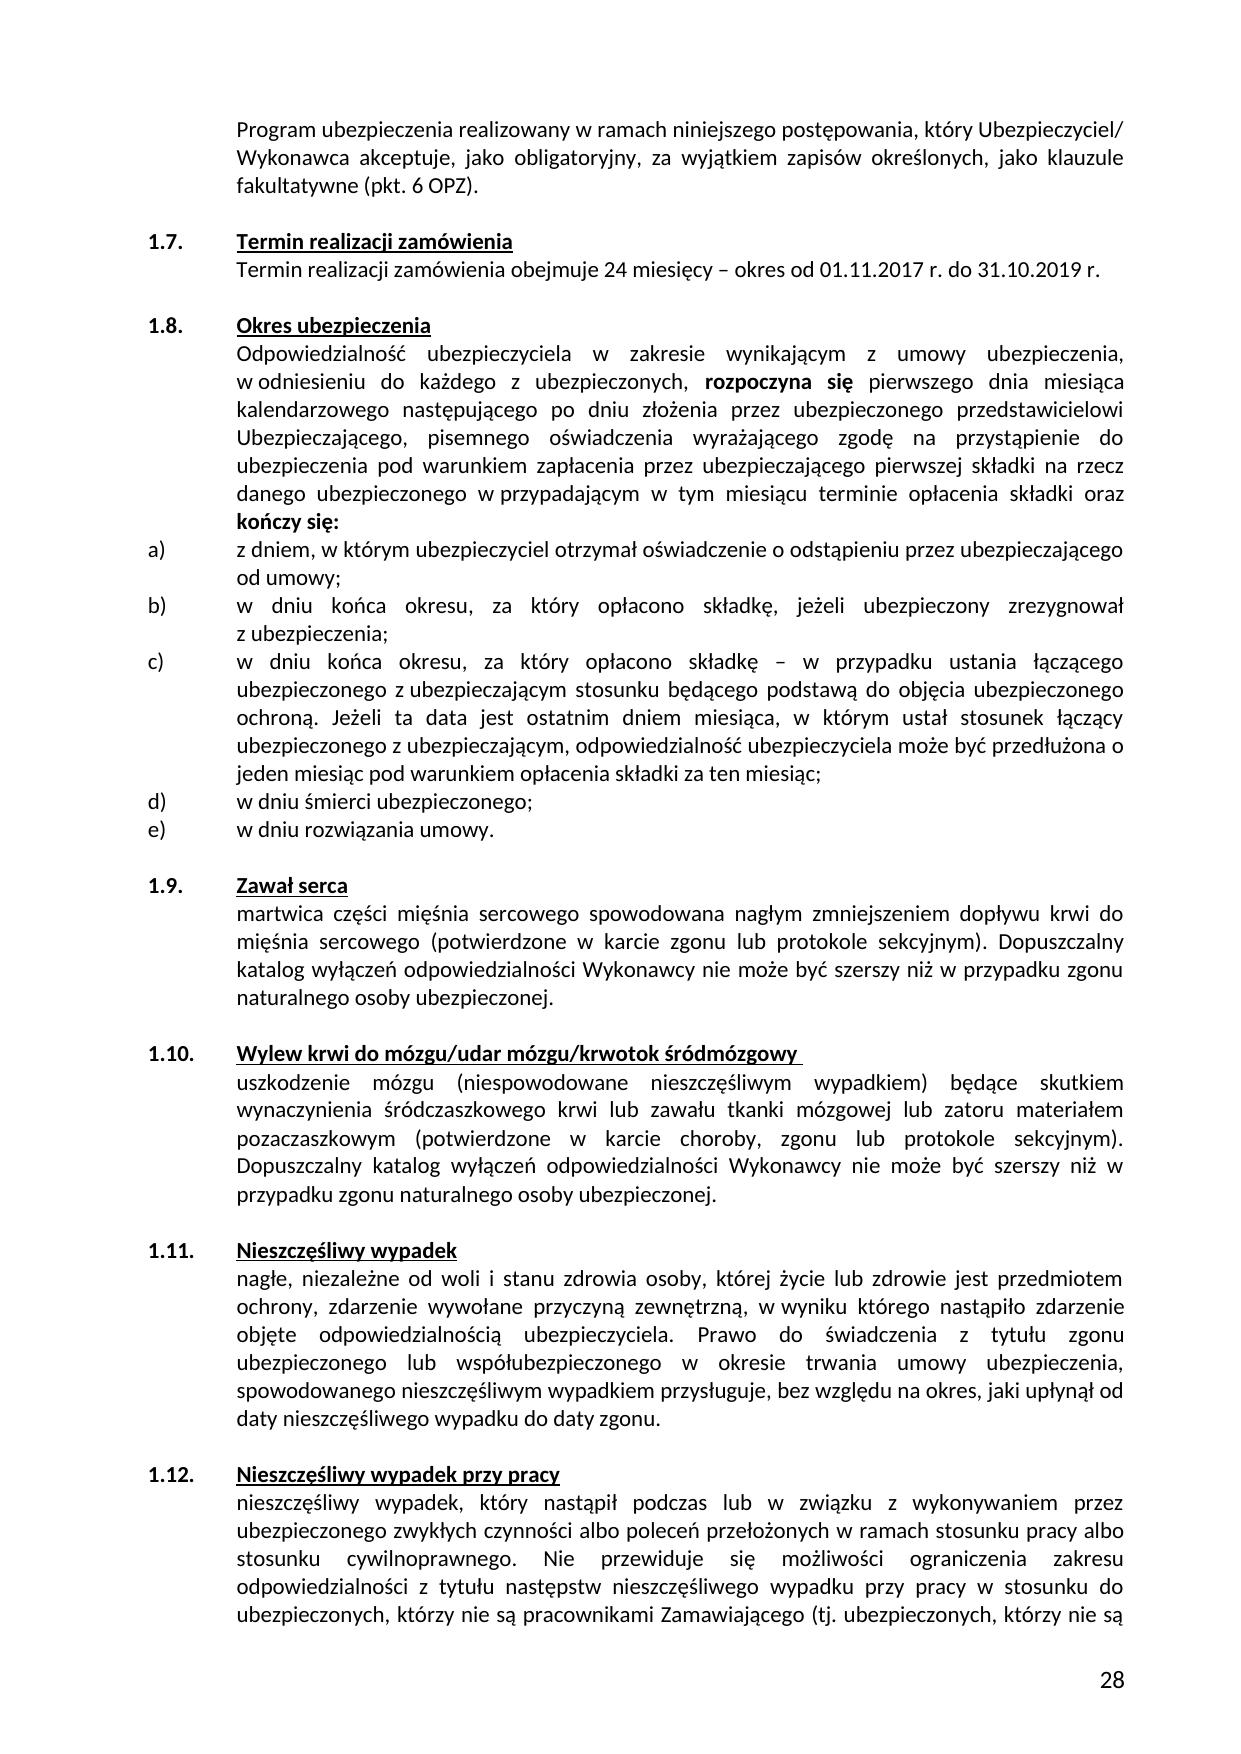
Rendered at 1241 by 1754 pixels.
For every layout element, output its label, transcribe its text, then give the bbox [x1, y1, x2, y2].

list w dniu końca okresu, za który opłacono składkę – w przypadku ustania łączącego ubezpieczonego z ubezpieczającym stosunku będącego podstawą do objęcia ubezpieczonego ochroną. Jeżeli ta data jest ostatnim dniem miesiąca, w którym ustał stosunek łączący ubezpieczonego z ubezpieczającym, odpowiedzialność ubezpieczyciela może być przedłużona o jeden miesiąc pod warunkiem opłacenia składki za ten miesiąc; [148, 647, 1125, 787]
text Program ubezpieczenia realizowany w ramach niniejszego postępowania, który Ubezpieczyciel/ Wykonawca akceptuje, jako obligatoryjny, za wyjątkiem zapisów określonych, jako klauzule fakultatywne (pkt. 6 OPZ). [236, 115, 1125, 199]
text Odpowiedzialność ubezpieczyciela w zakresie wynikającym z umowy ubezpieczenia, w odniesieniu do każdego z ubezpieczonych, rozpoczyna się pierwszego dnia miesiąca kalendarzowego następującego po dniu złożenia przez ubezpieczonego przedstawicielowi Ubezpieczającego, pisemnego oświadczenia wyrażającego zgodę na przystąpienie do ubezpieczenia pod warunkiem zapłacenia przez ubezpieczającego pierwszej składki na rzecz danego ubezpieczonego w przypadającym w tym miesiącu terminie opłacenia składki oraz kończy się: [236, 339, 1125, 535]
text 1.8. Okres ubezpieczenia [148, 311, 1125, 339]
text uszkodzenie mózgu (niespowodowane nieszczęśliwym wypadkiem) będące skutkiem wynaczynienia śródczaszkowego krwi lub zawału tkanki mózgowej lub zatoru materiałem pozaczaszkowym (potwierdzone w karcie choroby, zgonu lub protokole sekcyjnym). Dopuszczalny katalog wyłączeń odpowiedzialności Wykonawcy nie może być szerszy niż w przypadku zgonu naturalnego osoby ubezpieczonej. [236, 1068, 1125, 1208]
text 1.7. Termin realizacji zamówienia [148, 227, 1125, 255]
list Wylew krwi do mózgu/udar mózgu/krwotok śródmózgowy [148, 1039, 1125, 1068]
text martwica części mięśnia sercowego spowodowana nagłym zmniejszeniem dopływu krwi do mięśnia sercowego (potwierdzone w karcie zgonu lub protokole sekcyjnym). Dopuszczalny katalog wyłączeń odpowiedzialności Wykonawcy nie może być szerszy niż w przypadku zgonu naturalnego osoby ubezpieczonej. [148, 899, 1125, 1012]
list z dniem, w którym ubezpieczyciel otrzymał oświadczenie o odstąpieniu przez ubezpieczającego od umowy; [148, 535, 1125, 591]
list Nieszczęśliwy wypadek [148, 1236, 1125, 1264]
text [236, 1488, 1125, 1628]
list w dniu końca okresu, za który opłacono składkę, jeżeli ubezpieczony zrezygnował z ubezpieczenia; [148, 591, 1125, 647]
text nagłe, niezależne od woli i stanu zdrowia osoby, której życie lub zdrowie jest przedmiotem ochrony, zdarzenie wywołane przyczyną zewnętrzną, w wyniku którego nastąpiło zdarzenie objęte odpowiedzialnością ubezpieczyciela. Prawo do świadczenia z tytułu zgonu ubezpieczonego lub współubezpieczonego w okresie trwania umowy ubezpieczenia, spowodowanego nieszczęśliwym wypadkiem przysługuje, bez względu na okres, jaki upłynął od daty nieszczęśliwego wypadku do daty zgonu. [236, 1264, 1125, 1432]
list Zawał serca [148, 871, 1125, 899]
list w dniu rozwiązania umowy. [148, 815, 1125, 843]
list Nieszczęśliwy wypadek przy pracy [148, 1460, 1125, 1488]
text Termin realizacji zamówienia obejmuje 24 miesięcy – okres od 01.11.2017 r. do 31.10.2019 r. [236, 255, 1125, 283]
list w dniu śmierci ubezpieczonego; [148, 787, 1125, 815]
